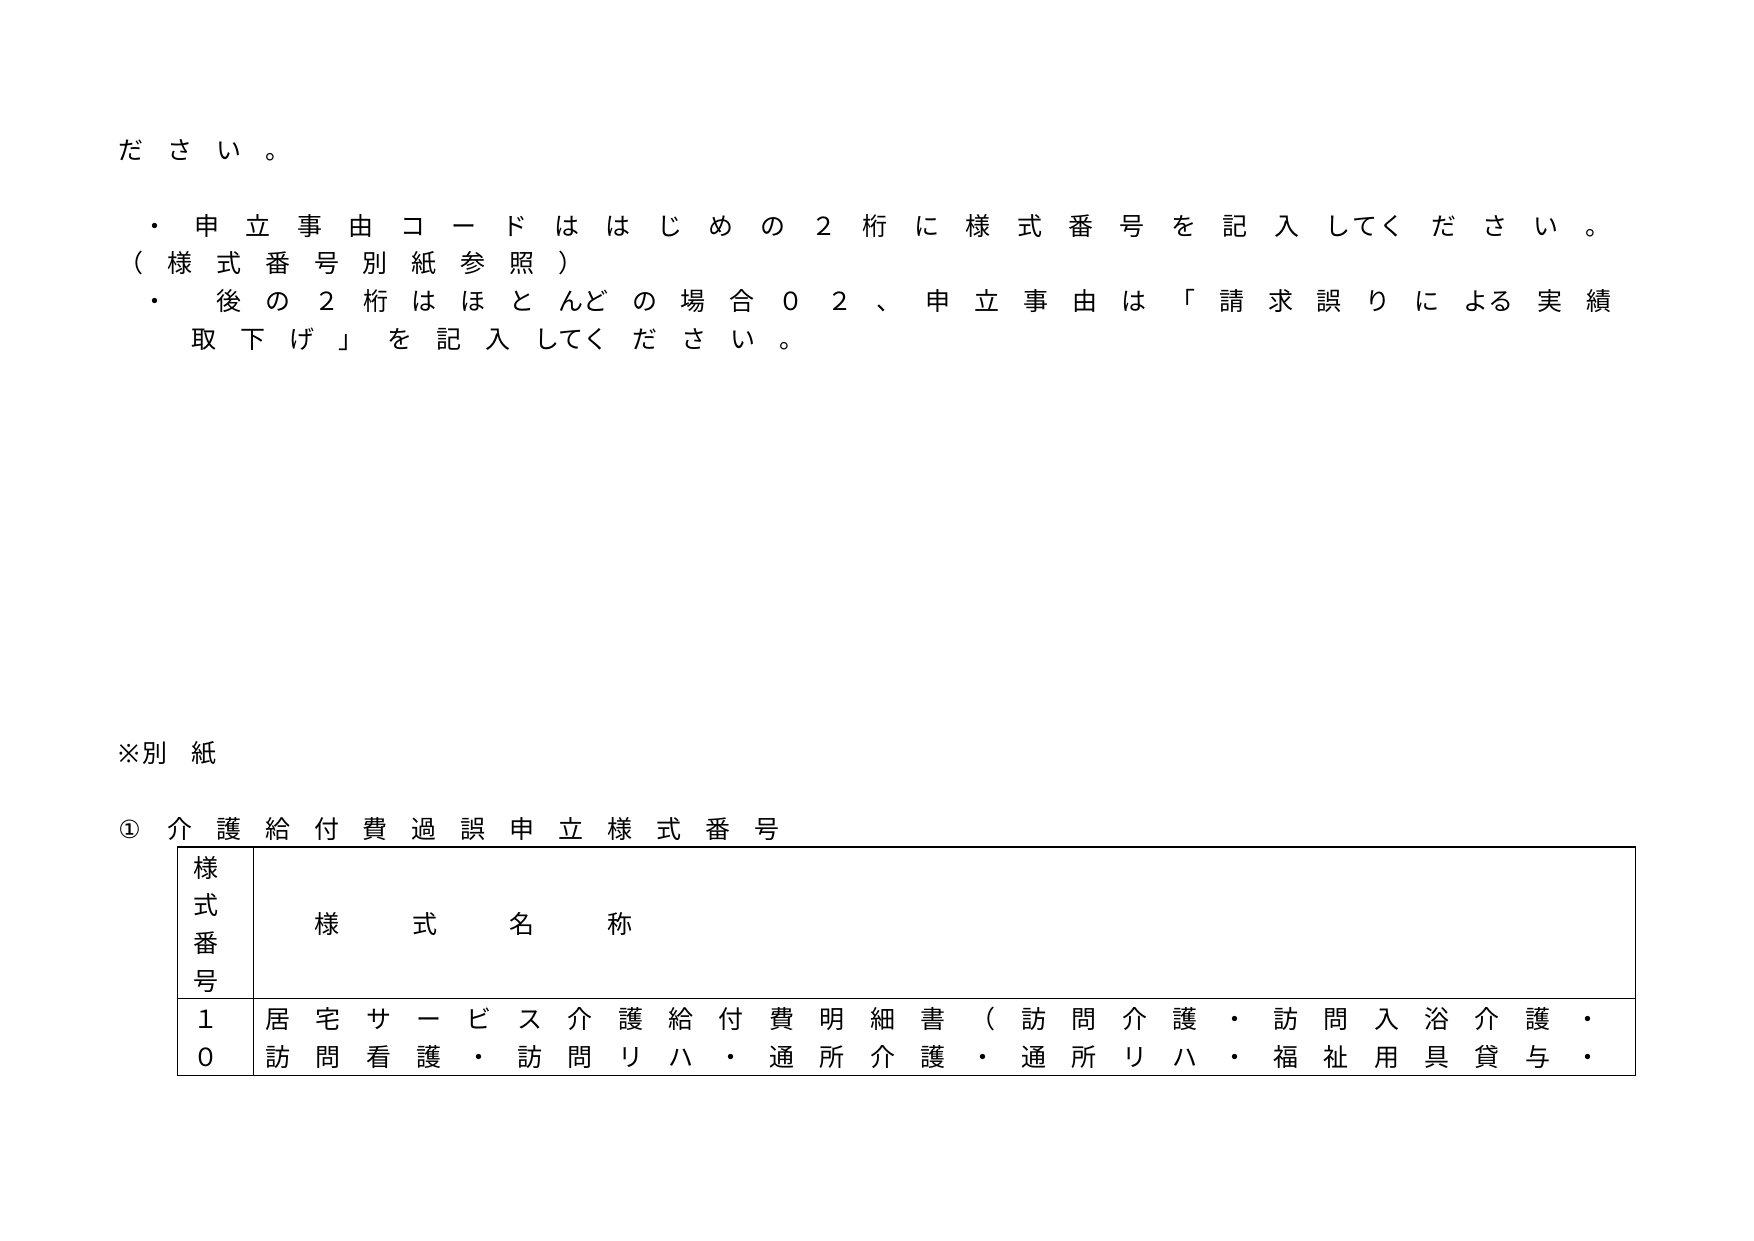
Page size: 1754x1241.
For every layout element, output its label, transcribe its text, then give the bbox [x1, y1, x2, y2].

table_header 様式番号 [178, 848, 253, 998]
table_cell １０ [178, 999, 253, 1075]
table_header 様 式 名 称 [254, 848, 1635, 998]
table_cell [254, 999, 1635, 1075]
list 介護給付費過誤申立様式番号 [118, 809, 1636, 846]
list 後の２桁はほとんどの場合０２、申立事由は「請求誤りによる実績取下げ」を記入してください。 [143, 281, 1636, 356]
text ※別紙 [118, 733, 1636, 771]
text ・申立事由コードははじめの２桁に様式番号を記入してください。（様式番号別紙参照） [118, 205, 1636, 281]
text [118, 130, 1636, 168]
